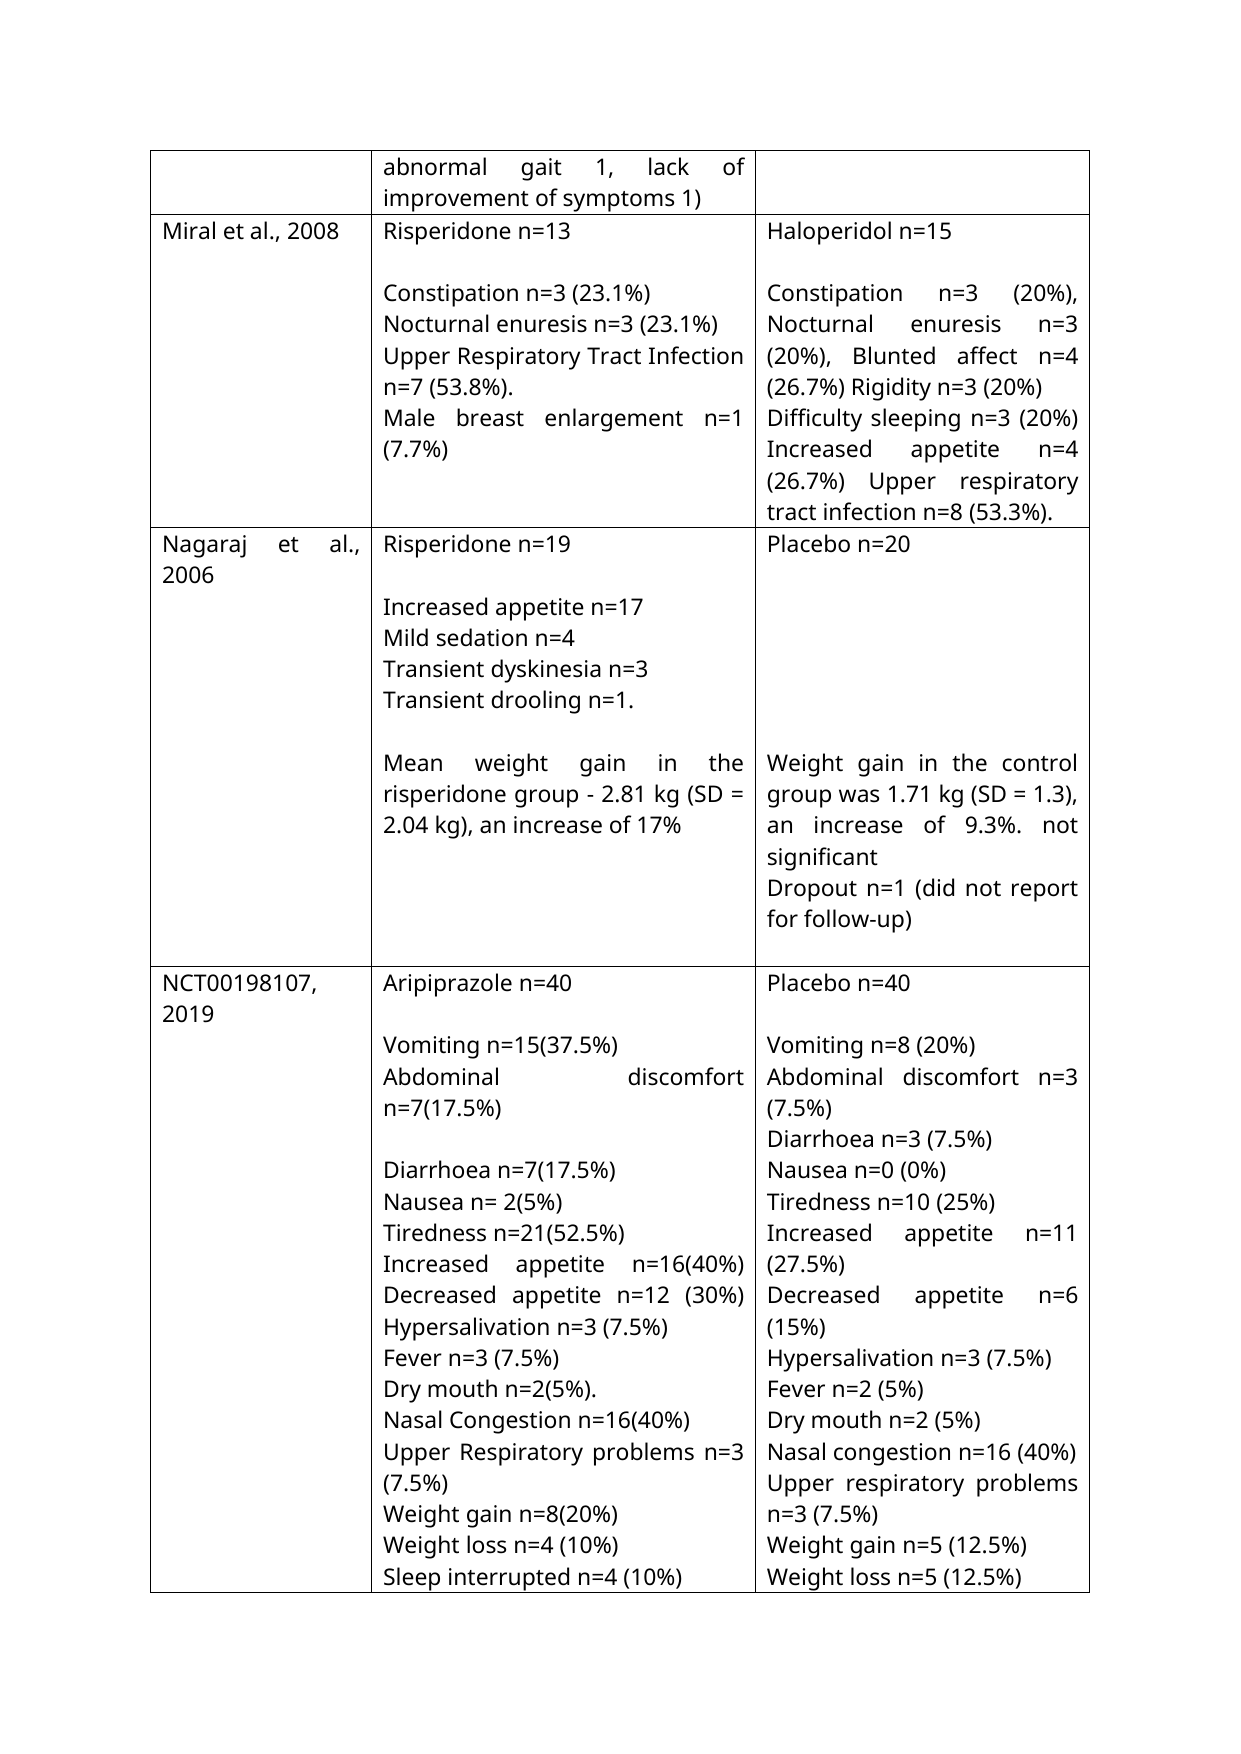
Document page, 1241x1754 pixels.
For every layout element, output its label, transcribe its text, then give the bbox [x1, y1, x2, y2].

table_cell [372, 151, 755, 213]
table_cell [756, 967, 1089, 1592]
table_cell Miral et al., 2008 [151, 215, 371, 527]
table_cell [756, 151, 1089, 213]
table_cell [372, 967, 755, 1592]
table_cell Placebo n=20 Weight gain in the control group was 1.71 kg (SD = 1.3), an increase of 9.3%. not significant Dropout n=1 (did not report for follow-up) [756, 528, 1089, 966]
table_cell Haloperidol n=15 Constipation n=3 (20%), Nocturnal enuresis n=3 (20%), Blunted affect n=4 (26.7%) Rigidity n=3 (20%) Difficulty sleeping n=3 (20%) Increased appetite n=4 (26.7%) Upper respiratory tract infection n=8 (53.3%). [756, 215, 1089, 527]
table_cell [151, 151, 371, 213]
table_cell Risperidone n=19 Increased appetite n=17 Mild sedation n=4 Transient dyskinesia n=3 Transient drooling n=1. Mean weight gain in the risperidone group - 2.81 kg (SD = 2.04 kg), an increase of 17% [372, 528, 755, 966]
table_cell Nagaraj et al., 2006 [151, 528, 371, 966]
table_cell Risperidone n=13 Constipation n=3 (23.1%) Nocturnal enuresis n=3 (23.1%) Upper Respiratory Tract Infection n=7 (53.8%). Male breast enlargement n=1 (7.7%) [372, 215, 755, 527]
table_cell NCT00198107, 2019 [151, 967, 371, 1592]
